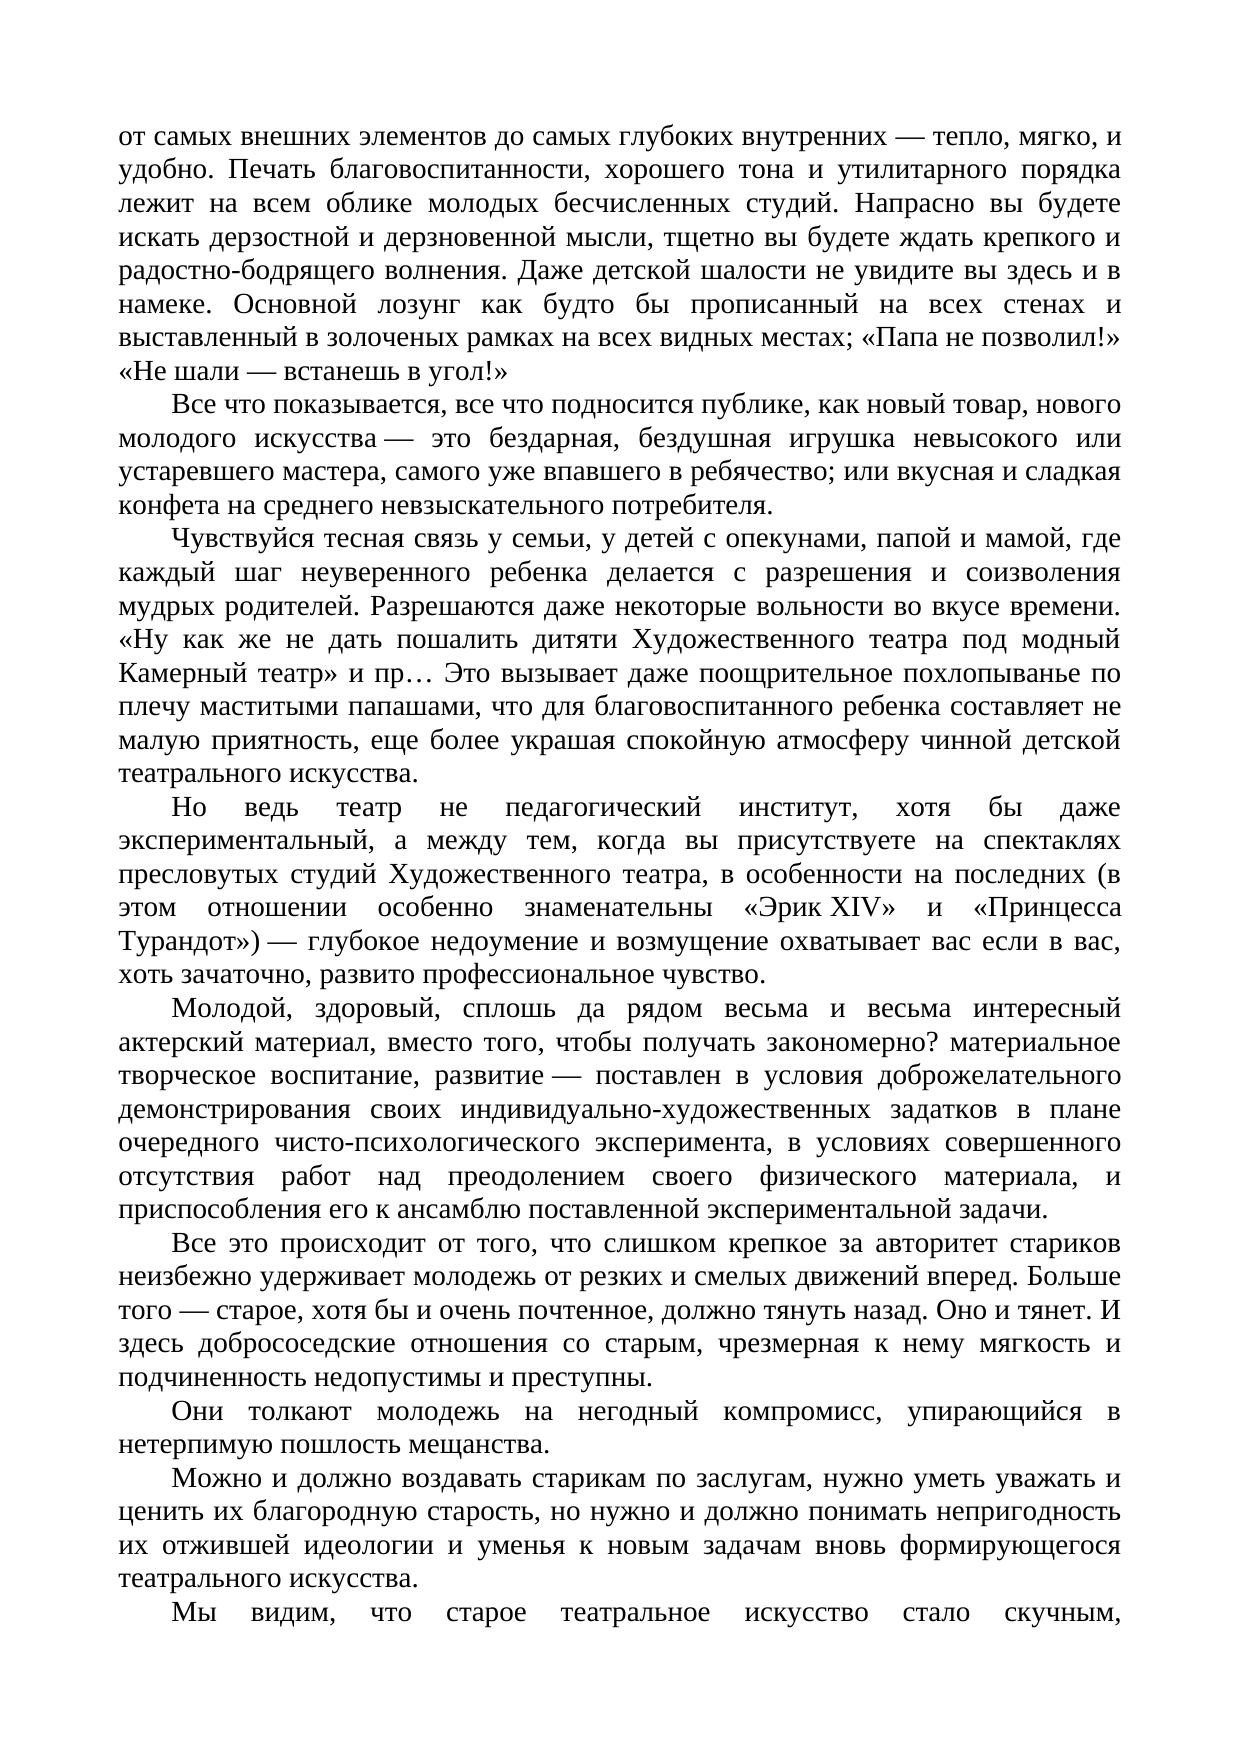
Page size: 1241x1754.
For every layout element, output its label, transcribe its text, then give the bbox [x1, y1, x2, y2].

text Молодой, здоровый, сплошь да рядом весьма и весьма интересный актерский материал, вместо того, чтобы получать закономерно? материальное творческое воспитание, развитие — поставлен в условия доброжелательного демонстрирования своих индивидуально-художественных задатков в плане очередного чисто-психологического эксперимента, в условиях совершенного отсутствия работ над преодолением своего физического материала, и приспособления его к ансамблю поставленной экспериментальной задачи. [118, 990, 1122, 1225]
text Чувствуйся тесная связь у семьи, у детей с опекунами, папой и мамой, где каждый шаг неуверенного ребенка делается с разрешения и соизволения мудрых родителей. Разрешаются даже некоторые вольности во вкусе времени. «Ну как же не дать пошалить дитяти Художественного театра под модный Камерный театр» и пр… Это вызывает даже поощрительное похлопыванье по плечу маститыми папашами, что для благовоспитанного ребенка составляет не малую приятность, еще более украшая спокойную атмосферу чинной детской театрального искусства. [118, 521, 1122, 789]
text Все что показывается, все что подносится публике, как новый товар, нового молодого искусства — это бездарная, {37} бездушная игрушка невысокого или устаревшего мастера, самого уже впавшего в ребячество; или вкусная и сладкая конфета на среднего невзыскательного потребителя. [118, 386, 1122, 521]
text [118, 118, 1122, 386]
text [118, 1594, 1122, 1627]
text Можно и должно воздавать старикам по заслугам, нужно уметь уважать и ценить их благородную старость, но нужно и должно понимать непригодность их отжившей идеологии и уменья к новым задачам вновь формирующегося театрального искусства. [118, 1460, 1122, 1594]
text Но ведь театр не педагогический институт, хотя бы даже экспериментальный, а между тем, когда вы присутствуете на спектаклях пресловутых студий Художественного театра, в особенности на последних (в этом отношении особенно знаменательны «Эрик XIV» и «Принцесса Турандот») — глубокое недоумение и возмущение охватывает вас если в вас, хоть зачаточно, развито профессиональное чувство. [118, 789, 1122, 990]
text Все это происходит от того, что слишком крепкое за авторитет стариков неизбежно удерживает {38} молодежь от резких и смелых движений вперед. Больше того — старое, хотя бы и очень почтенное, должно тянуть назад. Оно и тянет. И здесь добрососедские отношения со старым, чрезмерная к нему мягкость и подчиненность недопустимы и преступны. [118, 1225, 1122, 1393]
text Они толкают молодежь на негодный компромисс, упирающийся в нетерпимую пошлость мещанства. [118, 1393, 1122, 1460]
